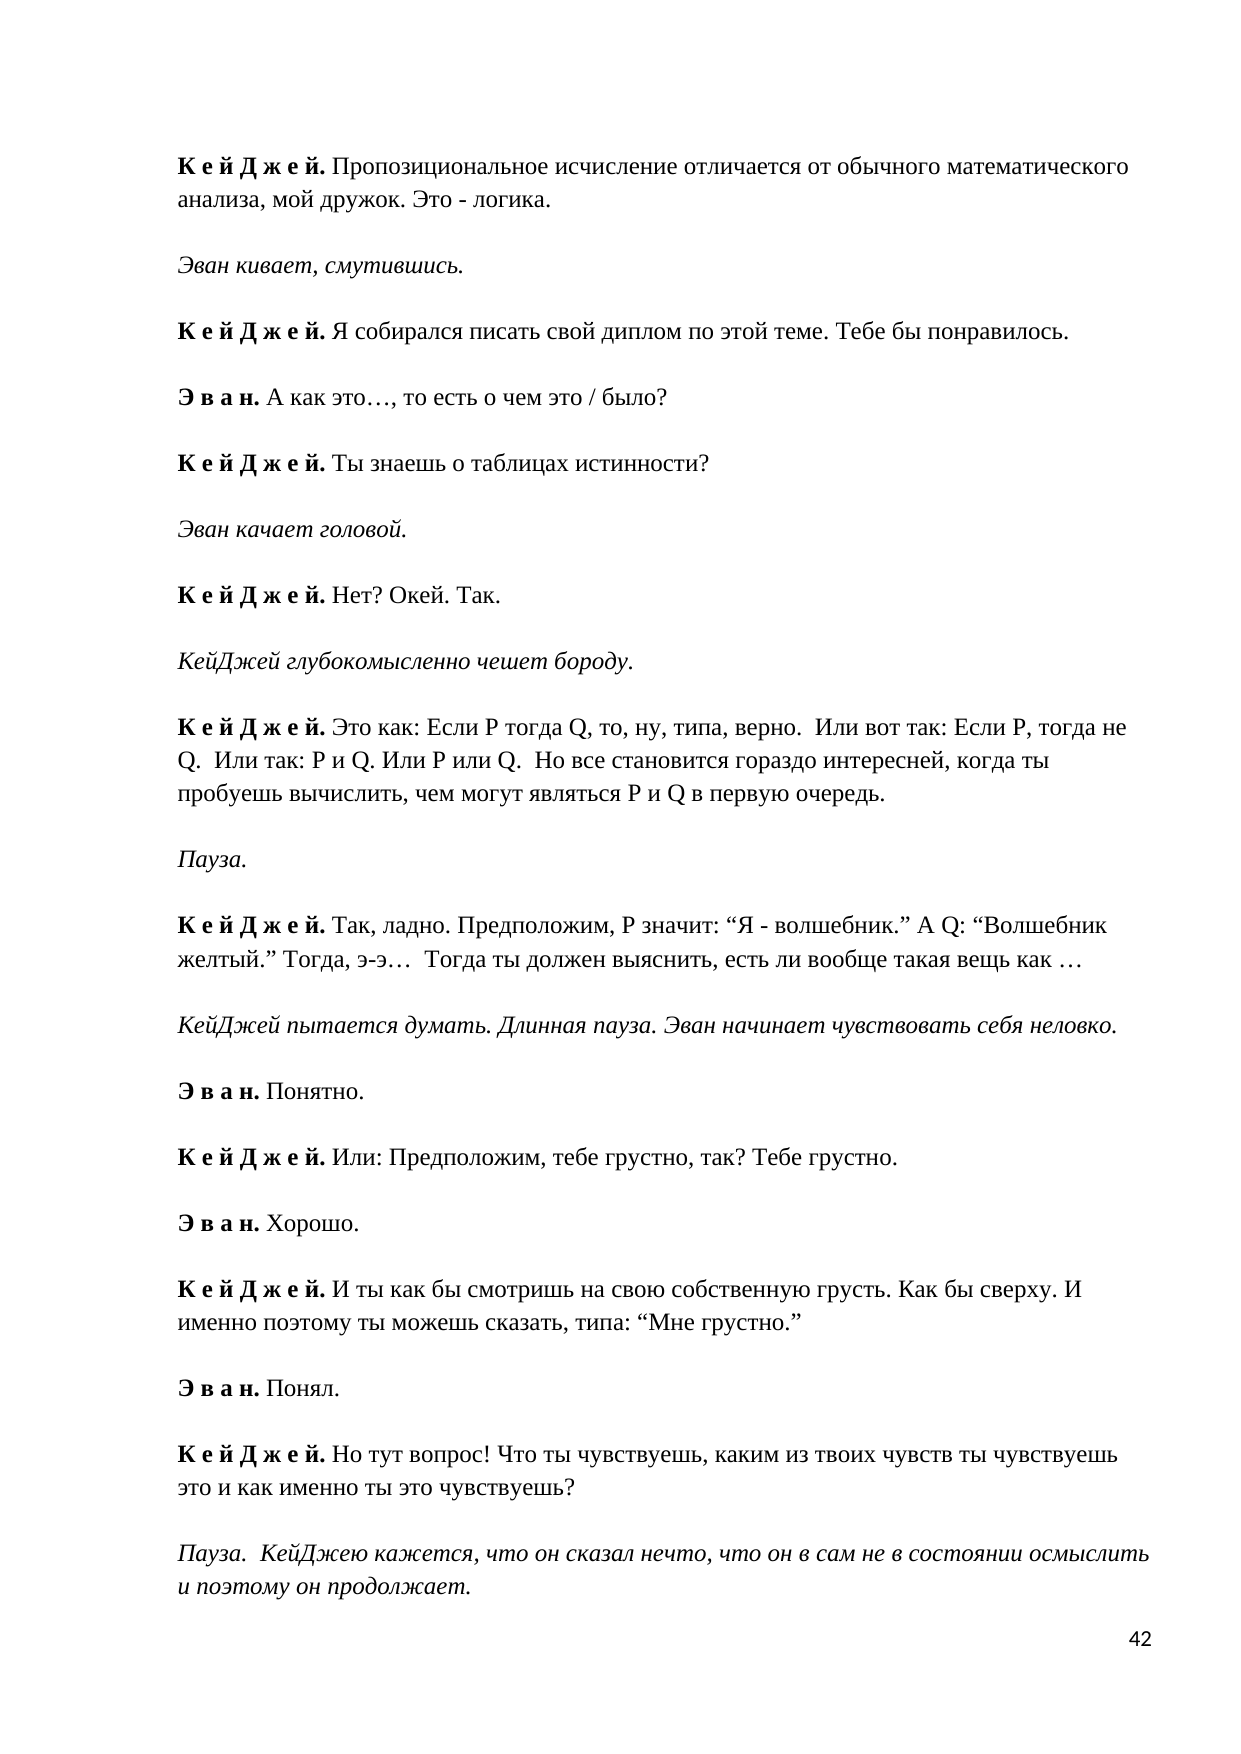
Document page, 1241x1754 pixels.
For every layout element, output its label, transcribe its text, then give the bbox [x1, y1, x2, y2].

text КейДжей пытается думать. Длинная пауза. Эван начинает чувствовать себя неловко. [177, 1010, 1152, 1038]
text К е й Д ж е й. Но тут вопрос! Что ты чувствуешь, каким из твоих чувств ты чувствуешь это и как именно ты это чувствуешь? [177, 1439, 1152, 1501]
text К е й Д ж е й. Я собирался писать свой диплом по этой теме. Тебе бы понравилось. [177, 316, 1152, 345]
text К е й Д ж е й. Или: Предположим, тебе грустно, так? Тебе грустно. [177, 1142, 1152, 1171]
text Пауза. КейДжею кажется, что он сказал нечто, что он в сам не в состоянии осмыслить и поэтому он продолжает. [177, 1538, 1152, 1600]
text К е й Д ж е й. Нет? Окей. Так. [177, 580, 1152, 609]
text Э в а н. А как это…, то есть о чем это / было? [177, 382, 1152, 411]
text Эван кивает, смутившись. [177, 250, 1152, 279]
text Э в а н. Хорошо. [177, 1208, 1152, 1237]
text Пауза. [177, 844, 1152, 873]
text КейДжей глубокомысленно чешет бороду. [177, 646, 1152, 675]
text К е й Д ж е й. Так, ладно. Предположим, P значит: “Я - волшебник.” А Q: “Волшебник желтый.” Тогда, э-э… Тогда ты должен выяснить, есть ли вообще такая вещь как … [177, 911, 1152, 972]
text Эван качает головой. [177, 514, 1152, 543]
text К е й Д ж е й. Пропозициональное исчисление отличается от обычного математического анализа, мой дружок. Это - логика. [177, 151, 1152, 213]
text Э в а н. Понятно. [177, 1076, 1152, 1104]
text К е й Д ж е й. Это как: Если P тогда Q, то, ну, типа, верно. Или вот так: Если P, тогда не Q. Или так: P и Q. Или P или Q. Но все становится гораздо интересней, когда ты пробуешь вычислить, чем могут являться P и Q в первую очередь. [177, 712, 1152, 807]
text К е й Д ж е й. Ты знаешь о таблицах истинности? [177, 448, 1152, 477]
text К е й Д ж е й. И ты как бы смотришь на свою собственную грусть. Как бы сверху. И именно поэтому ты можешь сказать, типа: “Мне грустно.” [177, 1274, 1152, 1336]
text Э в а н. Понял. [177, 1373, 1152, 1402]
